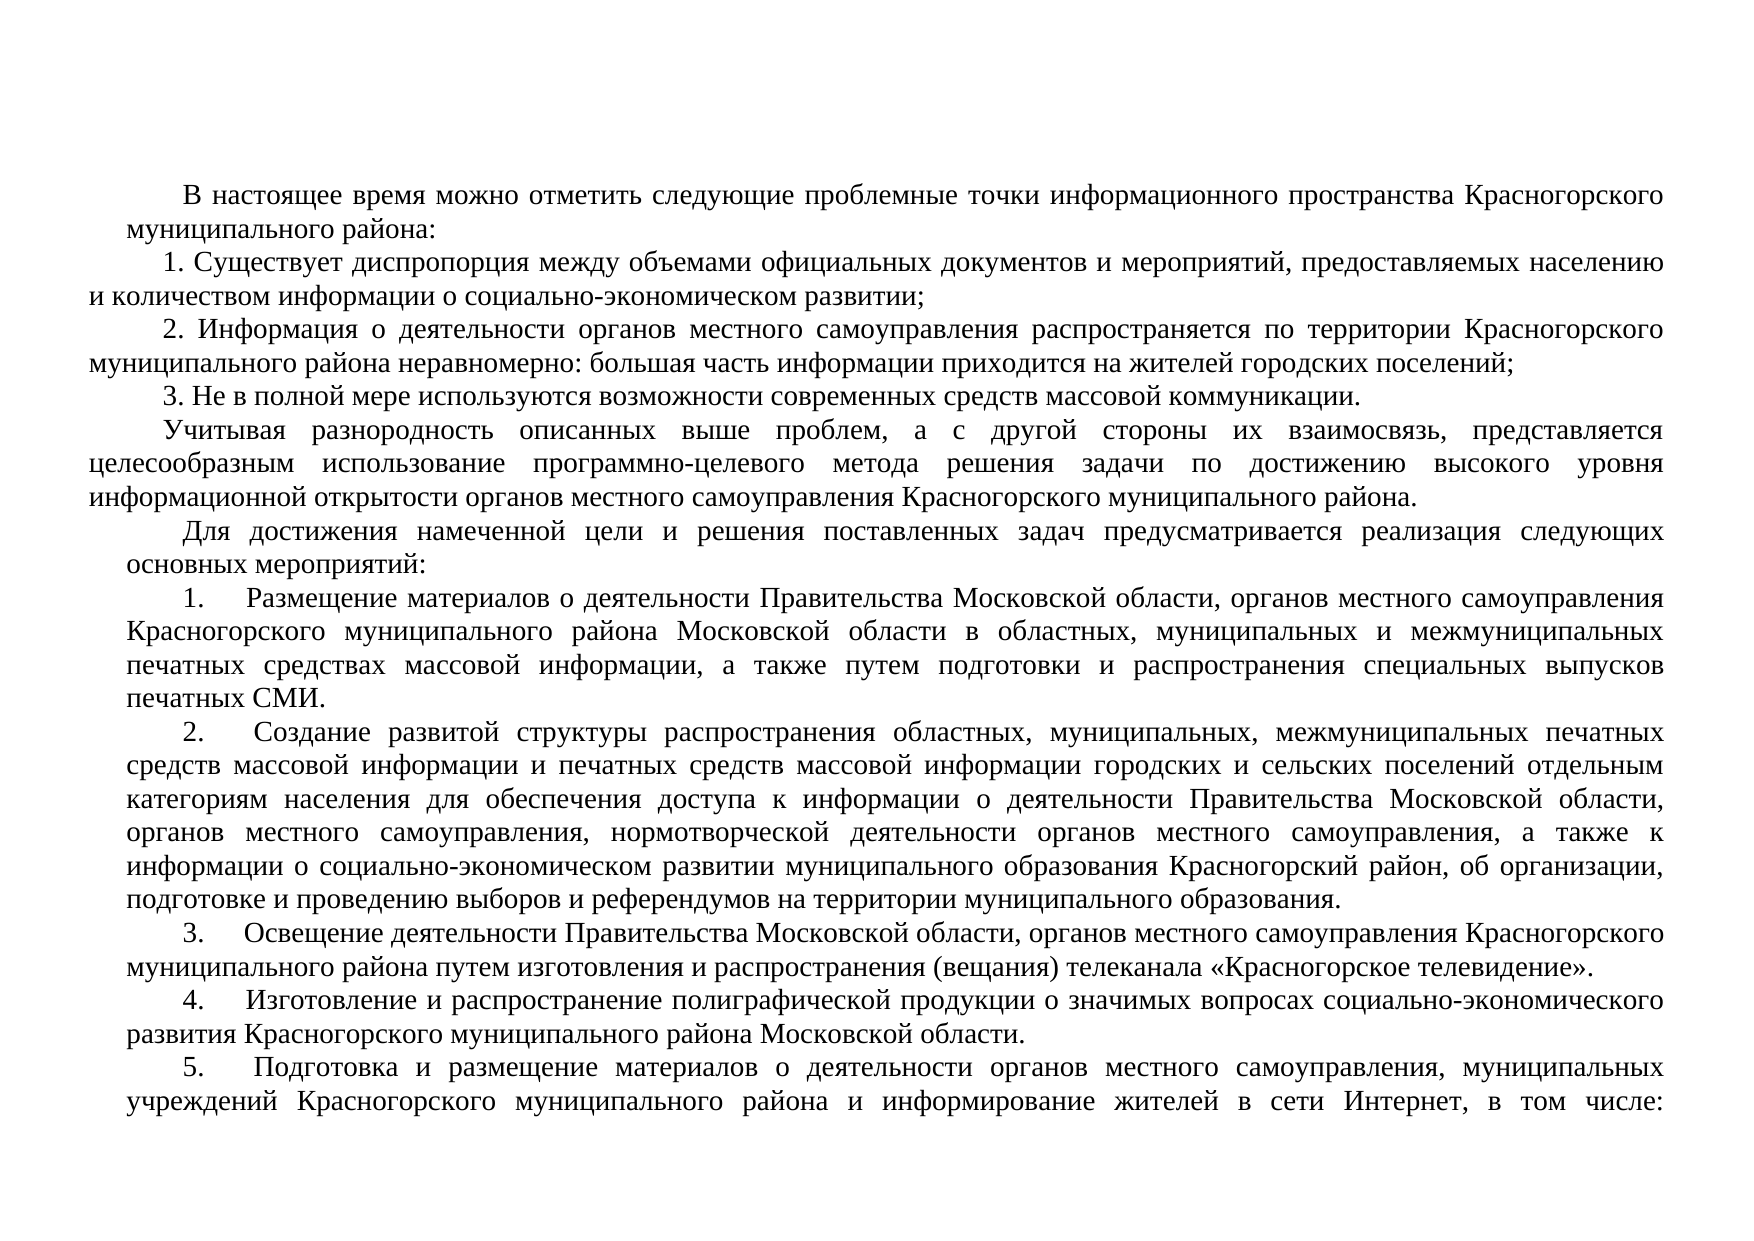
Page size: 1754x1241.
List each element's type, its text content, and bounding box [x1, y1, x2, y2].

text 2. Создание развитой структуры распространения областных, муниципальных, межмуниципальных печатных средств массовой информации и печатных средств массовой информации городских и сельских поселений отдельным категориям населения для обеспечения доступа к информации о деятельности Правительства Московской области, органов местного самоуправления, нормотворческой деятельности органов местного самоуправления, а также к информации о социально-экономическом развитии муниципального образования Красногорский район, об организации, подготовке и проведению выборов и референдумов на территории муниципального образования. [126, 714, 1665, 915]
text 1. Существует диспропорция между объемами официальных документов и мероприятий, предоставляемых населению и количеством информации о социально-экономическом развитии; [89, 244, 1665, 311]
text 2. Информация о деятельности органов местного самоуправления распространяется по территории Красногорского муниципального района неравномерно: большая часть информации приходится на жителей городских поселений; [89, 311, 1665, 378]
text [126, 1049, 1665, 1116]
text В настоящее время можно отметить следующие проблемные точки информационного пространства Красногорского муниципального района: [126, 177, 1665, 244]
text 3. Освещение деятельности Правительства Московской области, органов местного самоуправления Красногорского муниципального района путем изготовления и распространения (вещания) телеканала «Красногорское телевидение». [126, 915, 1665, 982]
text Для достижения намеченной цели и решения поставленных задач предусматривается реализация следующих основных мероприятий: [126, 513, 1665, 580]
text 4. Изготовление и распространение полиграфической продукции о значимых вопросах социально-экономического развития Красногорского муниципального района Московской области. [126, 982, 1665, 1049]
text 3. Не в полной мере используются возможности современных средств массовой коммуникации. [89, 378, 1665, 412]
text 1. Размещение материалов о деятельности Правительства Московской области, органов местного самоуправления Красногорского муниципального района Московской области в областных, муниципальных и межмуниципальных печатных средствах массовой информации, а также путем подготовки и распространения специальных выпусков печатных СМИ. [126, 580, 1665, 714]
text Учитывая разнородность описанных выше проблем, а с другой стороны их взаимосвязь, представляется целесообразным использование программно-целевого метода решения задачи по достижению высокого уровня информационной открытости органов местного самоуправления Красногорского муниципального района. [89, 412, 1665, 513]
